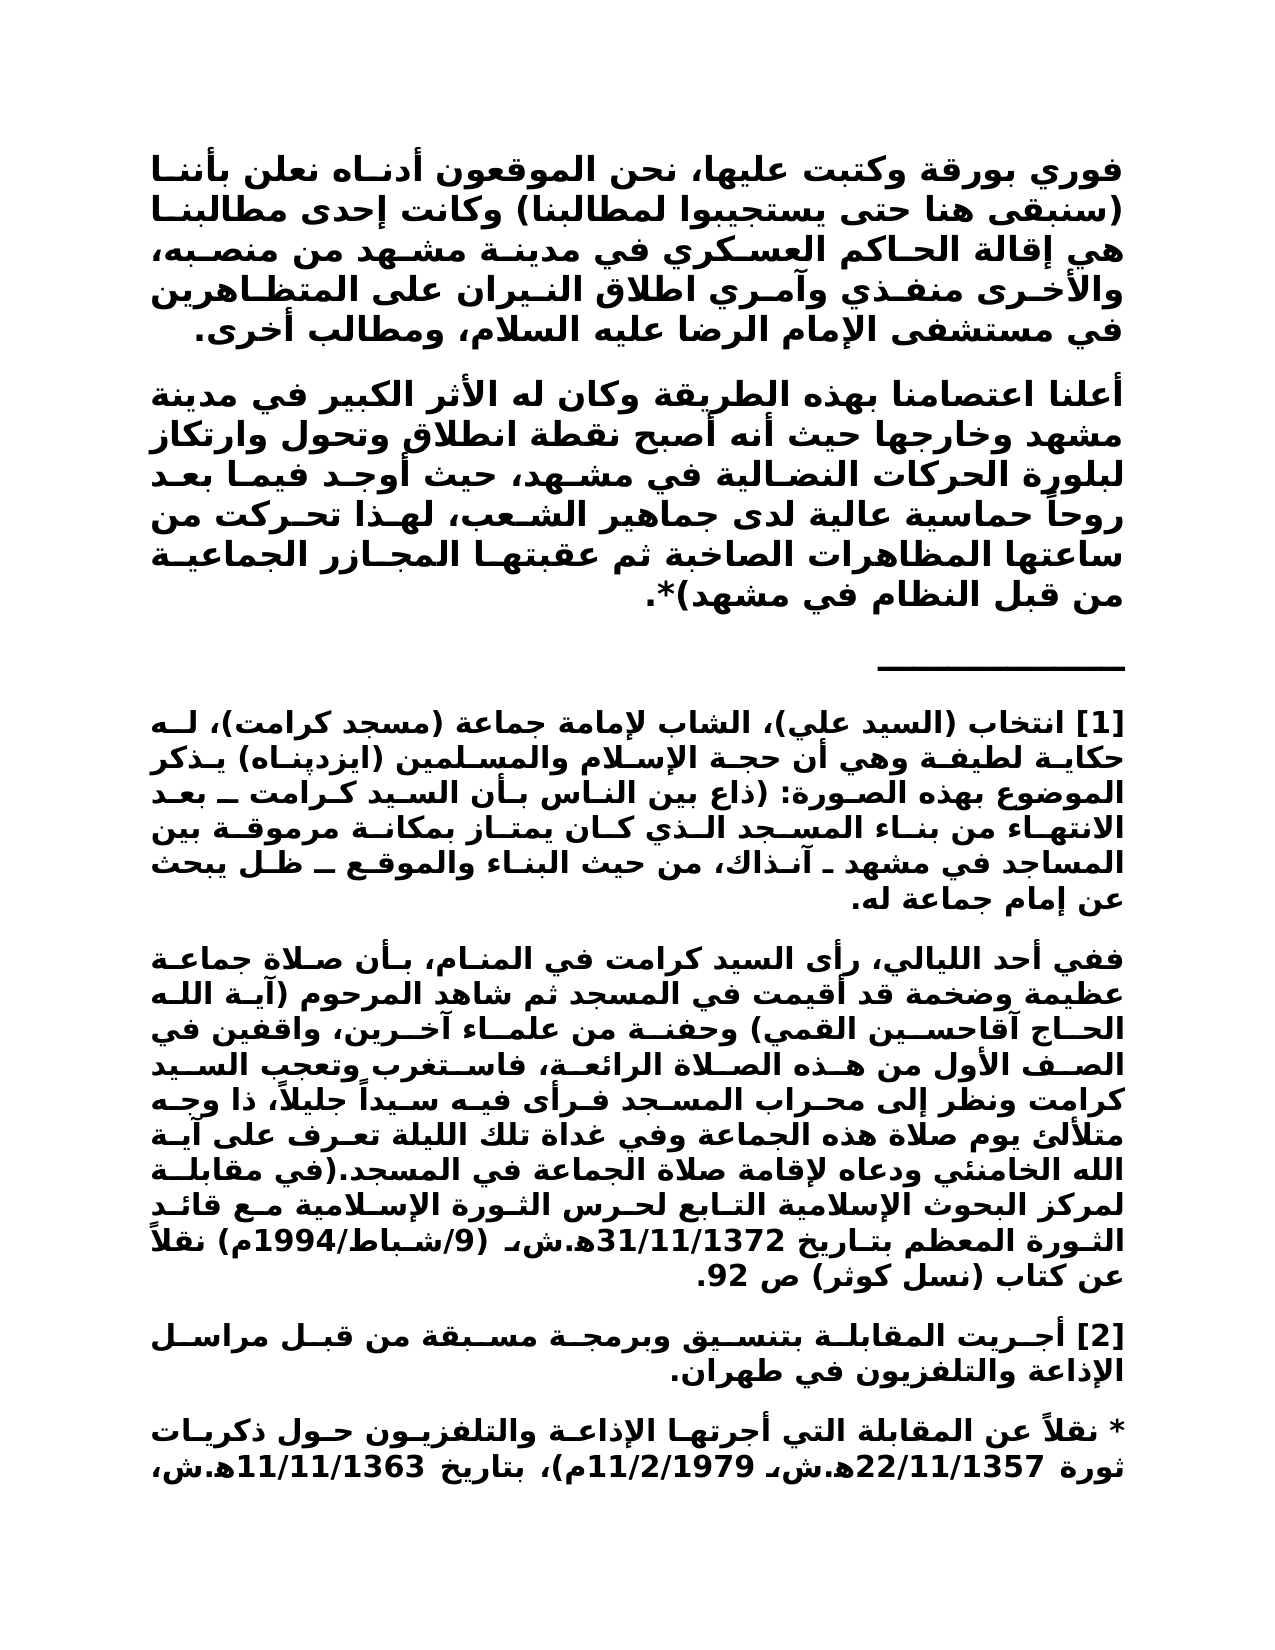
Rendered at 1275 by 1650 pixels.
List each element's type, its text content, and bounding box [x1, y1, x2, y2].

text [150, 1414, 1125, 1484]
text [2] أجريت المقابلة بتنسيق وبرمجة مسبقة من قبل مراسل الإذاعة والتلفزيون في طهران. [150, 1318, 1125, 1389]
text [1] انتخاب (السيد علي)، الشاب لإمامة جماعة (مسجد كرامت)، له حكاية لطيفة وهي أن حجة الإسلام والمسلمين (ايزدپناه) يذكر الموضوع بهذه الصورة: (ذاع بين الناس بأن السيد كرامت ـ بعد الانتهاء من بناء المسجد الذي كان يمتاز بمكانة مرموقة بين المساجد في مشهد ـ آنذاك، من حيث البناء والموقع ـ ظل يبحث عن إمام جماعة له. [150, 705, 1125, 916]
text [150, 150, 1125, 350]
text ـــــــــــــــــــــ [150, 640, 1125, 680]
text ففي أحد الليالي، رأى السيد كرامت في المنام، بأن صلاة جماعة عظيمة وضخمة قد أقيمت في المسجد ثم شاهد المرحوم (آية الله الحاج آقاحسين القمي) وحفنة من علماء آخرين، واقفين في الصف الأول من هذه الصلاة الرائعة، فاستغرب وتعجب السيد كرامت ونظر إلى محراب المسجد فرأى فيه سيداً جليلاً، ذا وجه متلألئ يوم صلاة هذه الجماعة وفي غداة تلك الليلة تعرف على آية الله الخامنئي ودعاه لإقامة صلاة الجماعة في المسجد.(في مقابلة لمركز البحوث الإسلامية التابع لحرس الثورة الإسلامية مع قائد الثورة المعظم بتاريخ 31/11/1372ﻫ.ش، (9/شباط/1994م) نقلاً عن كتاب (نسل كوثر) ص 92. [150, 941, 1125, 1293]
text أعلنا اعتصامنا بهذه الطريقة وكان له الأثر الكبير في مدينة مشهد وخارجها حيث أنه أصبح نقطة انطلاق وتحول وارتكاز لبلورة الحركات النضالية في مشهد، حيث أوجد فيما بعد روحاً حماسية عالية لدى جماهير الشعب، لهذا تحركت من ساعتها المظاهرات الصاخبة ثم عقبتها المجازر الجماعية من قبل النظام في مشهد)*. [150, 375, 1125, 615]
